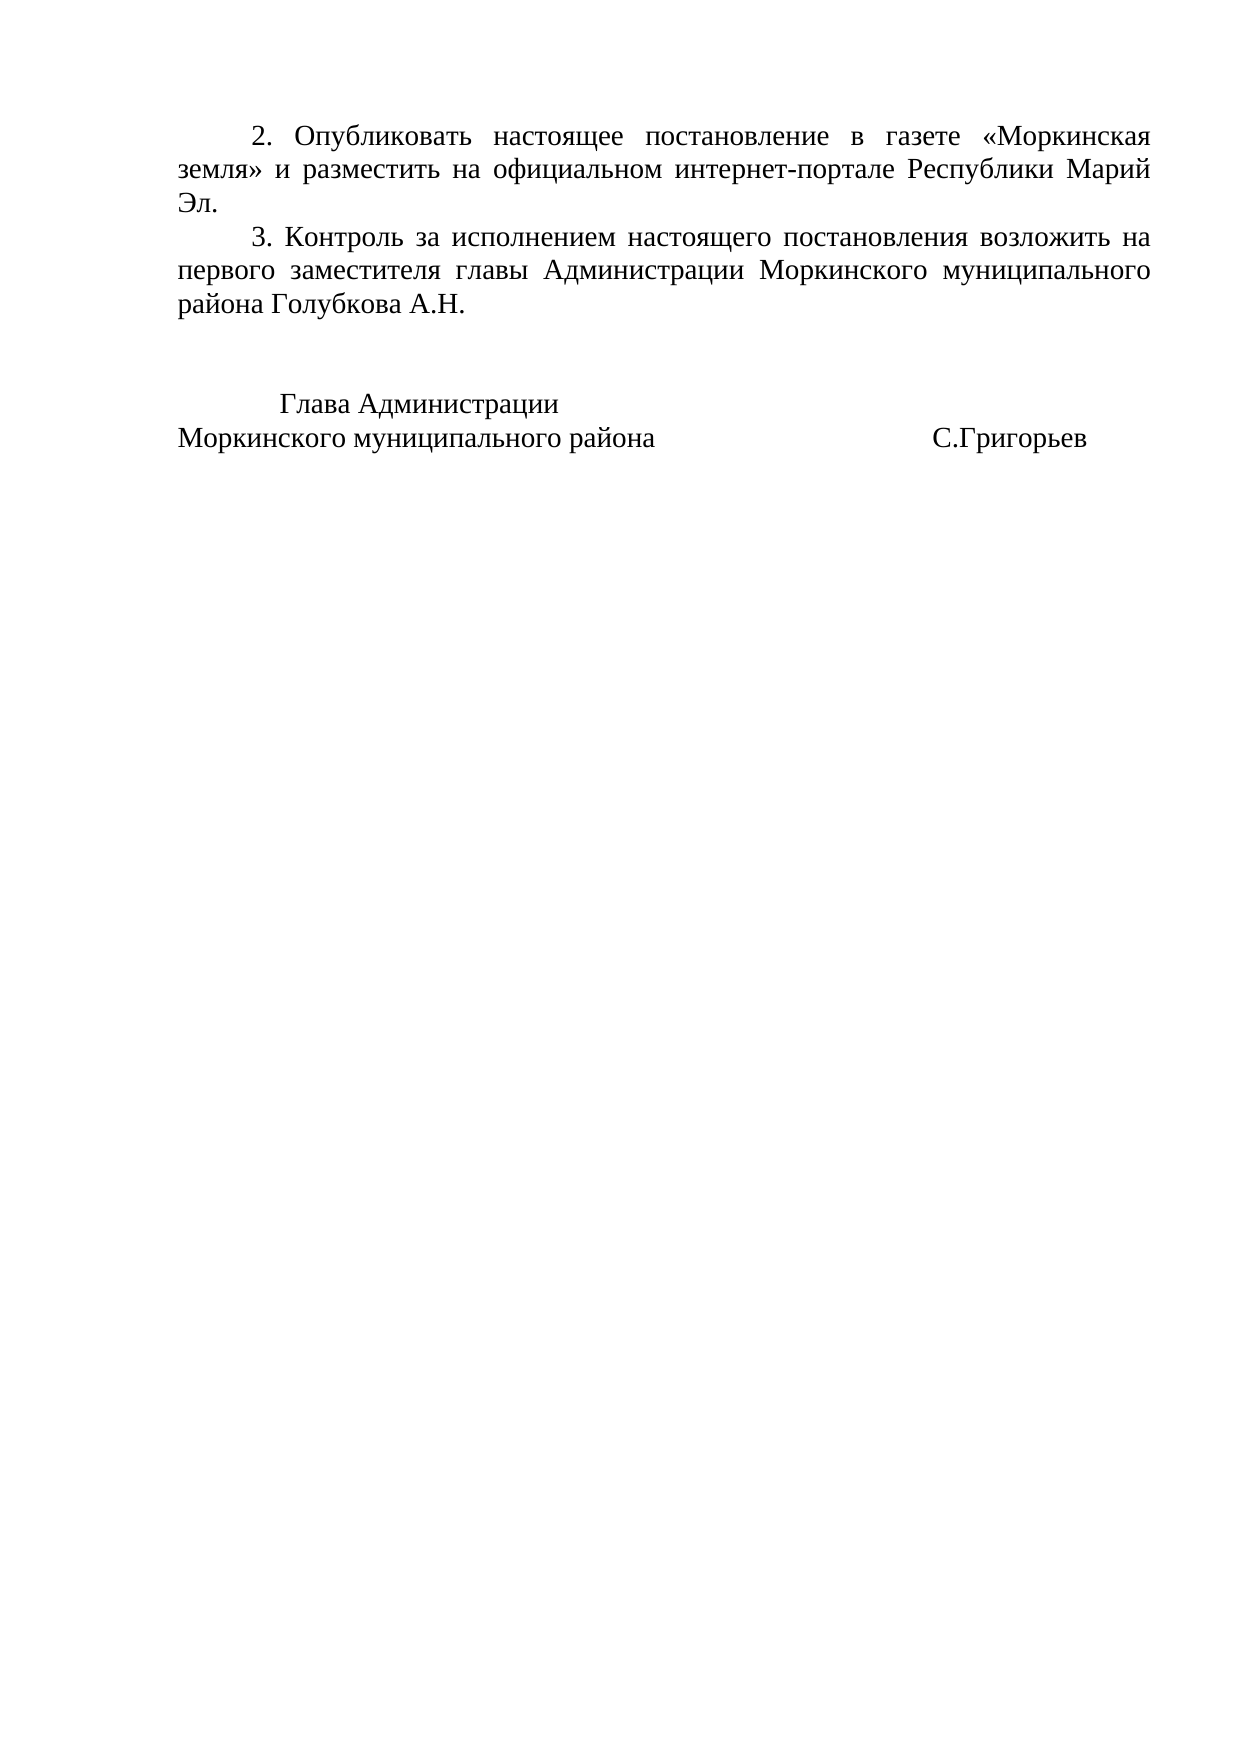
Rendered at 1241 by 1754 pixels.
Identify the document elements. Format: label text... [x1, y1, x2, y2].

text 3. Контроль за исполнением настоящего постановления возложить на первого заместителя главы Администрации Моркинского муниципального района Голубкова А.Н. [177, 219, 1152, 319]
text Моркинского муниципального района С.Григорьев [177, 420, 1152, 453]
text 2. Опубликовать настоящее постановление в газете «Моркинская земля» и разместить на официальном интернет-портале Республики Марий Эл. [177, 118, 1152, 219]
text Глава Администрации [177, 386, 1152, 420]
